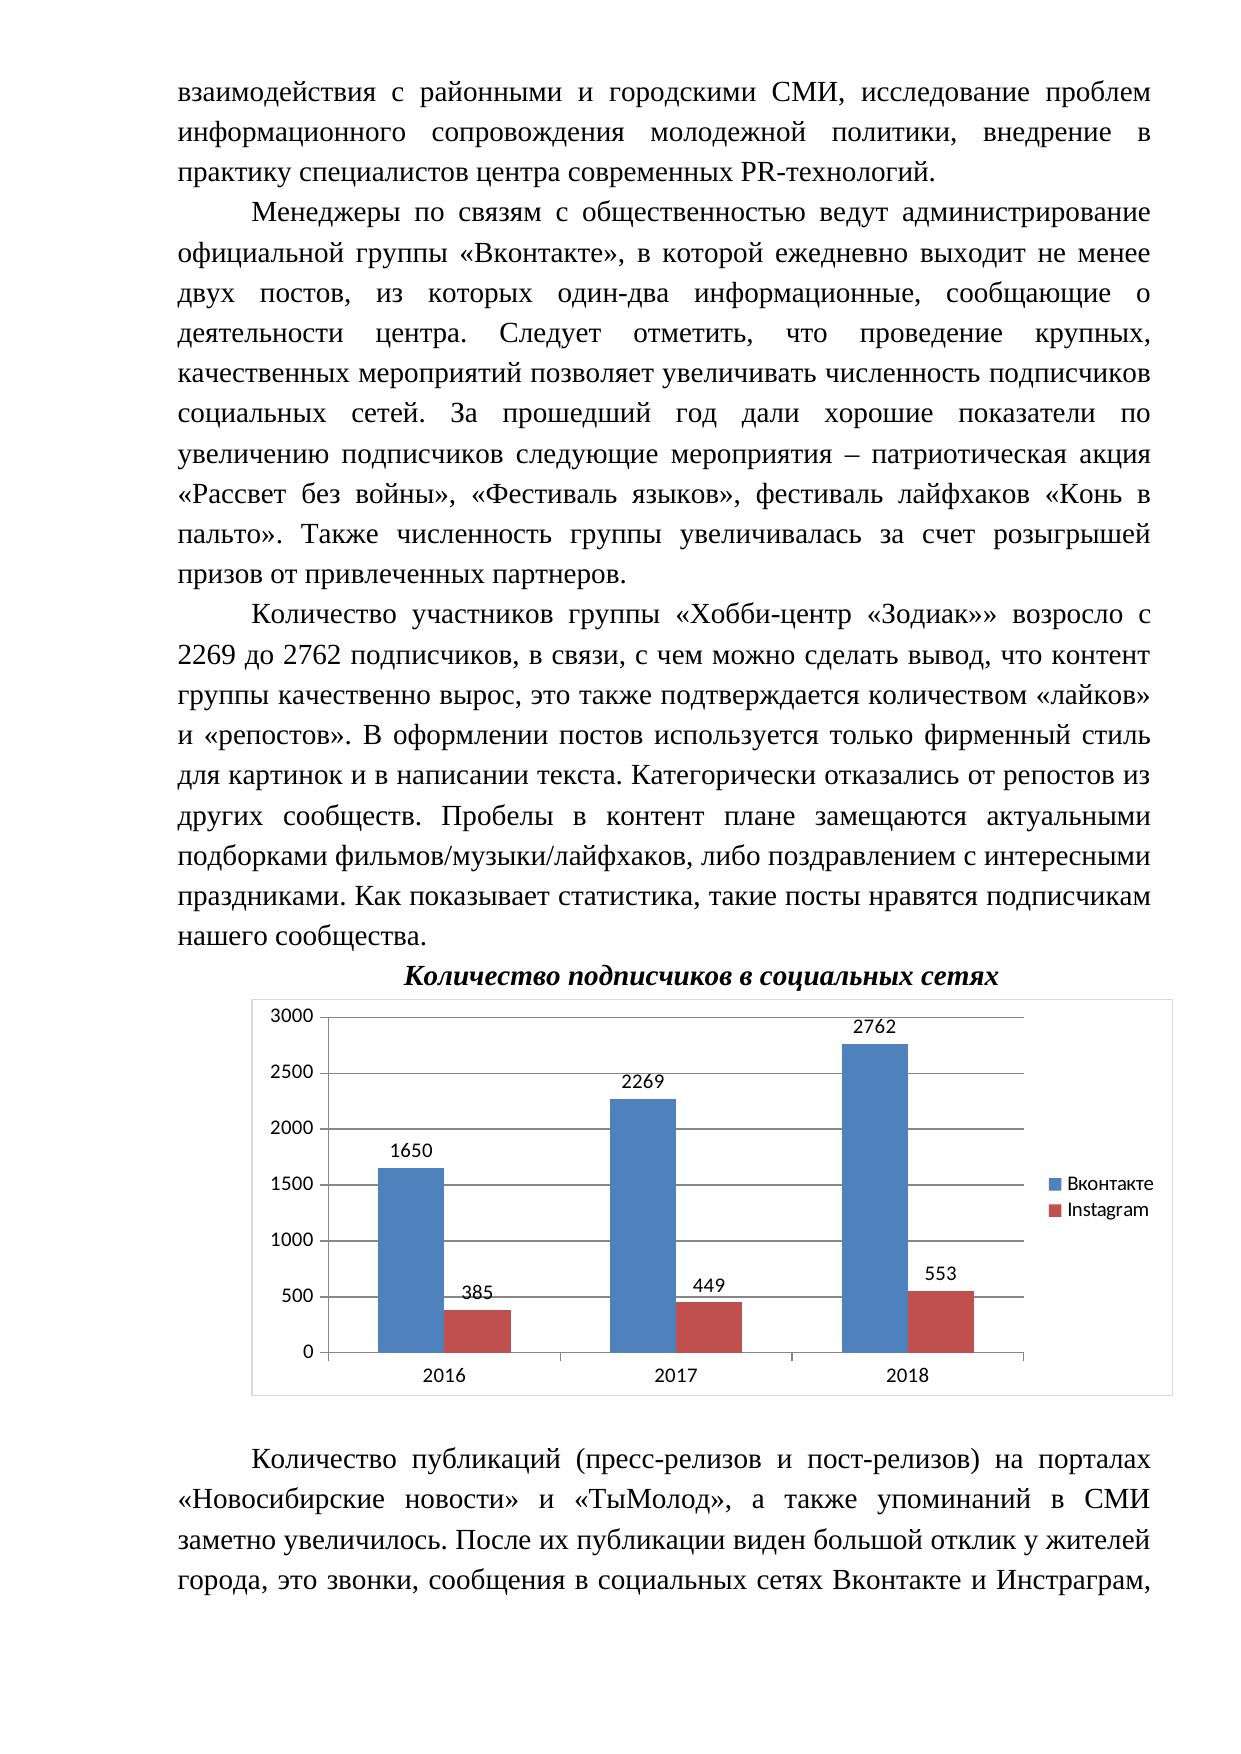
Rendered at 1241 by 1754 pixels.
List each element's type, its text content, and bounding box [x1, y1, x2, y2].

text Количество подписчиков в социальных сетях [177, 958, 1152, 992]
text Количество участников группы «Хобби-центр «Зодиак»» возросло с 2269 до 2762 подписчиков, в связи, с чем можно сделать вывод, что контент группы качественно вырос, это также подтверждается количеством «лайков» и «репостов». В оформлении постов используется только фирменный стиль для картинок и в написании текста. Категорически отказались от репостов из других сообществ. Пробелы в контент плане замещаются актуальными подборками фильмов/музыки/лайфхаков, либо поздравлением с интересными праздниками. Как показывает статистика, такие посты нравятся подписчикам нашего сообщества. [177, 597, 1152, 952]
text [177, 74, 1152, 188]
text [177, 1441, 1152, 1596]
text Менеджеры по связям с общественностью ведут администрирование официальной группы «Вконтакте», в которой ежедневно выходит не менее двух постов, из которых один-два информационные, сообщающие о деятельности центра. Следует отметить, что проведение крупных, качественных мероприятий позволяет увеличивать численность подписчиков социальных сетей. За прошедший год дали хорошие показатели по увеличению подписчиков следующие мероприятия – патриотическая акция «Рассвет без войны», «Фестиваль языков», фестиваль лайфхаков «Конь в пальто». Также численность группы увеличивалась за счет розыгрышей призов от привлеченных партнеров. [177, 194, 1152, 590]
